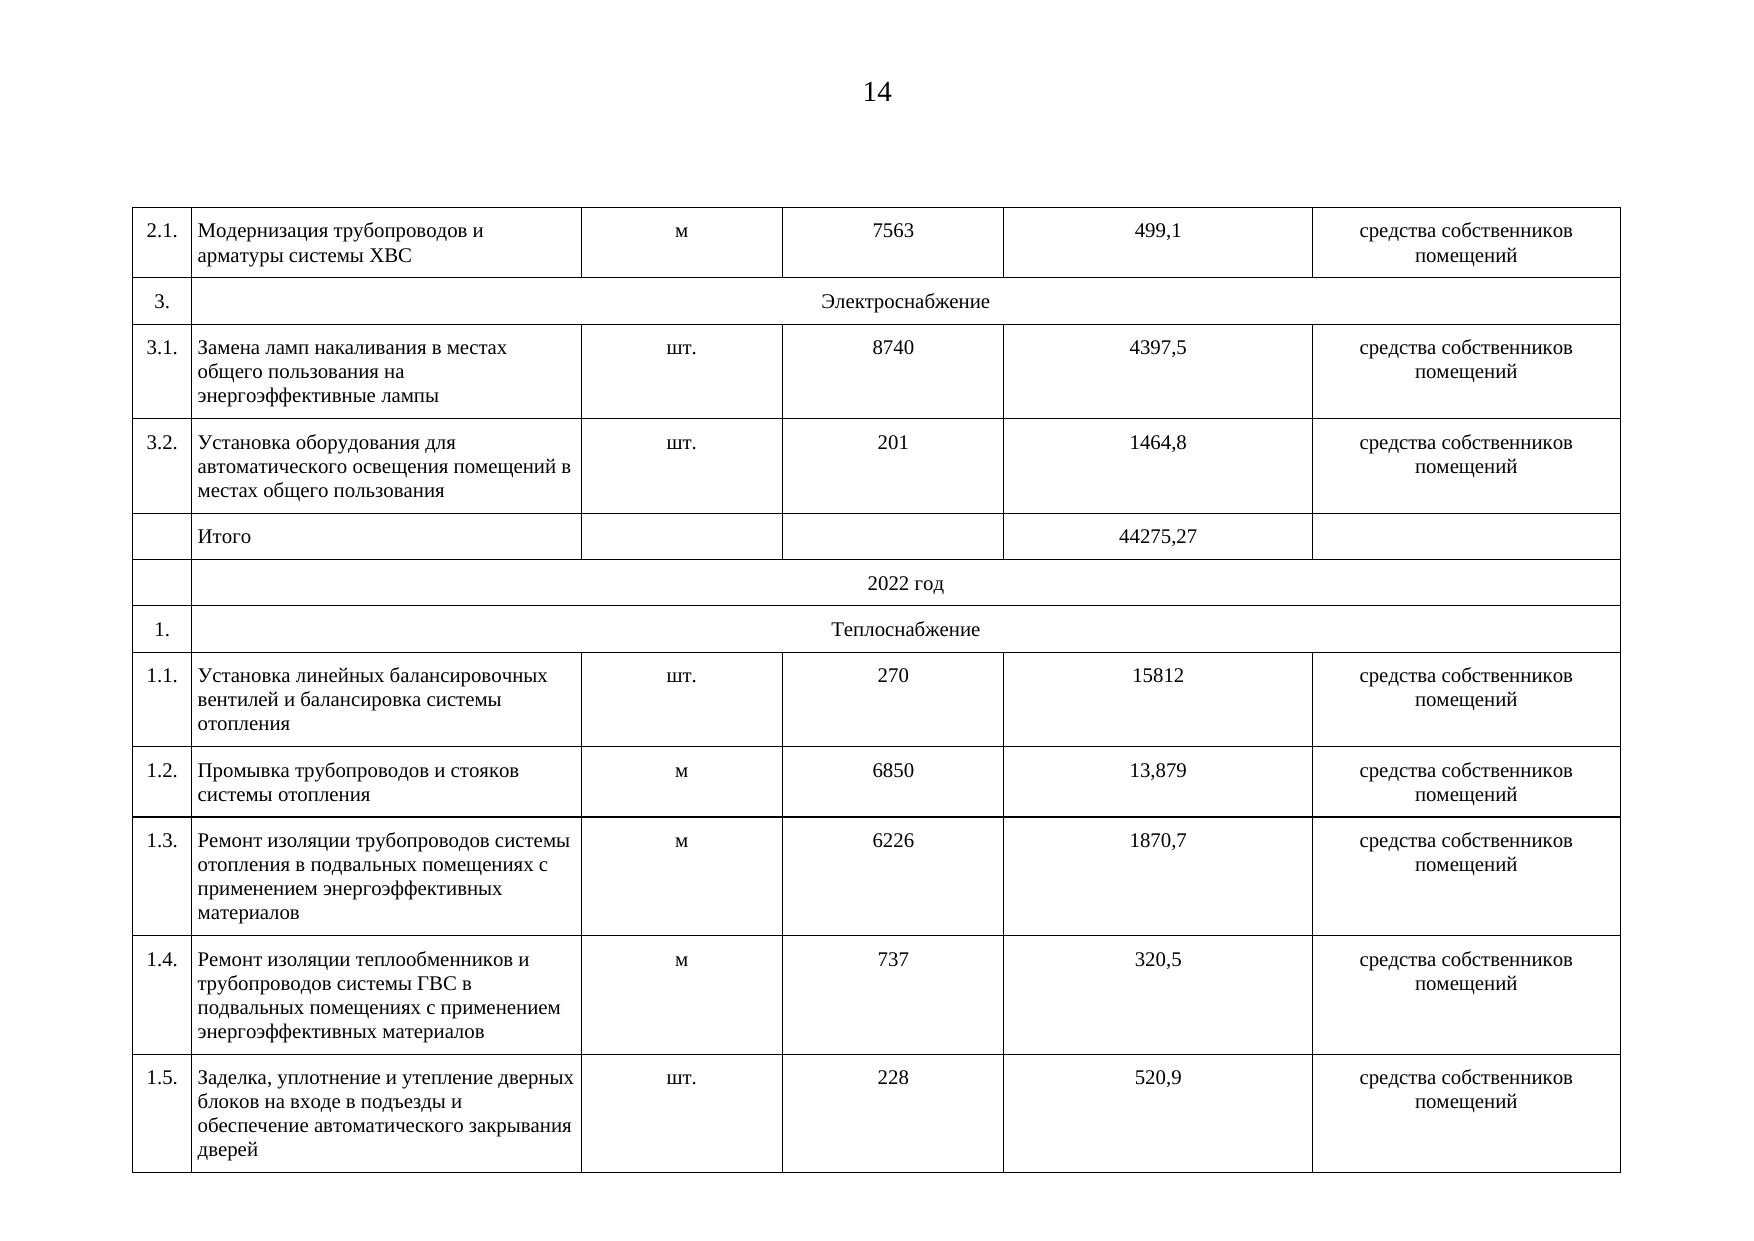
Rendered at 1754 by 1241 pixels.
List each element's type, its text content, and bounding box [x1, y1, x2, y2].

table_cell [1313, 1055, 1620, 1172]
table_cell 7563 [783, 208, 1003, 277]
table_cell средства собственников помещений [1313, 325, 1620, 418]
table_cell средства собственников помещений [1313, 419, 1620, 512]
table_cell шт. [582, 1055, 782, 1172]
table_cell 4397,5 [1004, 325, 1312, 418]
table_cell Теплоснабжение [192, 606, 1620, 652]
table_cell 13,879 [1004, 747, 1312, 816]
table_cell 520,9 [1004, 1055, 1312, 1172]
table_cell 270 [783, 653, 1003, 746]
table_cell [582, 514, 782, 559]
table_cell 1.2. [133, 747, 191, 816]
table_cell 1. [133, 606, 191, 652]
table_cell 2.1. [133, 208, 191, 277]
table_cell 499,1 [1004, 208, 1312, 277]
table_cell 320,5 [1004, 936, 1312, 1053]
table_cell Промывка трубопроводов и стояков системы отопления [192, 747, 581, 816]
table_cell [133, 560, 191, 605]
table_cell Электроснабжение [192, 278, 1620, 323]
table_cell 44275,27 [1004, 514, 1312, 559]
table_cell 15812 [1004, 653, 1312, 746]
table_cell 3. [133, 278, 191, 323]
table_cell 201 [783, 419, 1003, 512]
table_cell 1.3. [133, 818, 191, 935]
table_cell 3.1. [133, 325, 191, 418]
table_cell 1.5. [133, 1055, 191, 1172]
table_cell шт. [582, 325, 782, 418]
table_cell 6226 [783, 818, 1003, 935]
table_cell м [582, 936, 782, 1053]
table_cell шт. [582, 653, 782, 746]
table_cell 2022 год [192, 560, 1620, 605]
table_cell 1.1. [133, 653, 191, 746]
table_cell средства собственников помещений [1313, 818, 1620, 935]
table_cell средства собственников помещений [1313, 936, 1620, 1053]
table_cell средства собственников помещений [1313, 747, 1620, 816]
table_cell средства собственников помещений [1313, 653, 1620, 746]
table_cell средства собственников помещений [1313, 208, 1620, 277]
table_cell 228 [783, 1055, 1003, 1172]
table_cell Модернизация трубопроводов и арматуры системы ХВС [192, 208, 581, 277]
table_cell Итого [192, 514, 581, 559]
table_cell 6850 [783, 747, 1003, 816]
table_cell 737 [783, 936, 1003, 1053]
table_cell [133, 514, 191, 559]
table_cell Замена ламп накаливания в местах общего пользования на энергоэффективные лампы [192, 325, 581, 418]
table_cell м [582, 747, 782, 816]
table_cell м [582, 208, 782, 277]
table_cell Ремонт изоляции теплообменников и трубопроводов системы ГВС в подвальных помещениях с применением энергоэффективных материалов [192, 936, 581, 1053]
table_cell 3.2. [133, 419, 191, 512]
table_cell 1870,7 [1004, 818, 1312, 935]
table_cell Заделка, уплотнение и утепление дверных блоков на входе в подъезды и обеспечение автоматического закрывания дверей [192, 1055, 581, 1172]
table_cell Установка оборудования для автоматического освещения помещений в местах общего пользования [192, 419, 581, 512]
table_cell [783, 514, 1003, 559]
table_cell 1464,8 [1004, 419, 1312, 512]
table_cell м [582, 818, 782, 935]
table_cell 1.4. [133, 936, 191, 1053]
table_cell [1313, 514, 1620, 559]
table_cell Установка линейных балансировочных вентилей и балансировка системы отопления [192, 653, 581, 746]
table_cell шт. [582, 419, 782, 512]
table_cell Ремонт изоляции трубопроводов системы отопления в подвальных помещениях с применением энергоэффективных материалов [192, 818, 581, 935]
table_cell 8740 [783, 325, 1003, 418]
